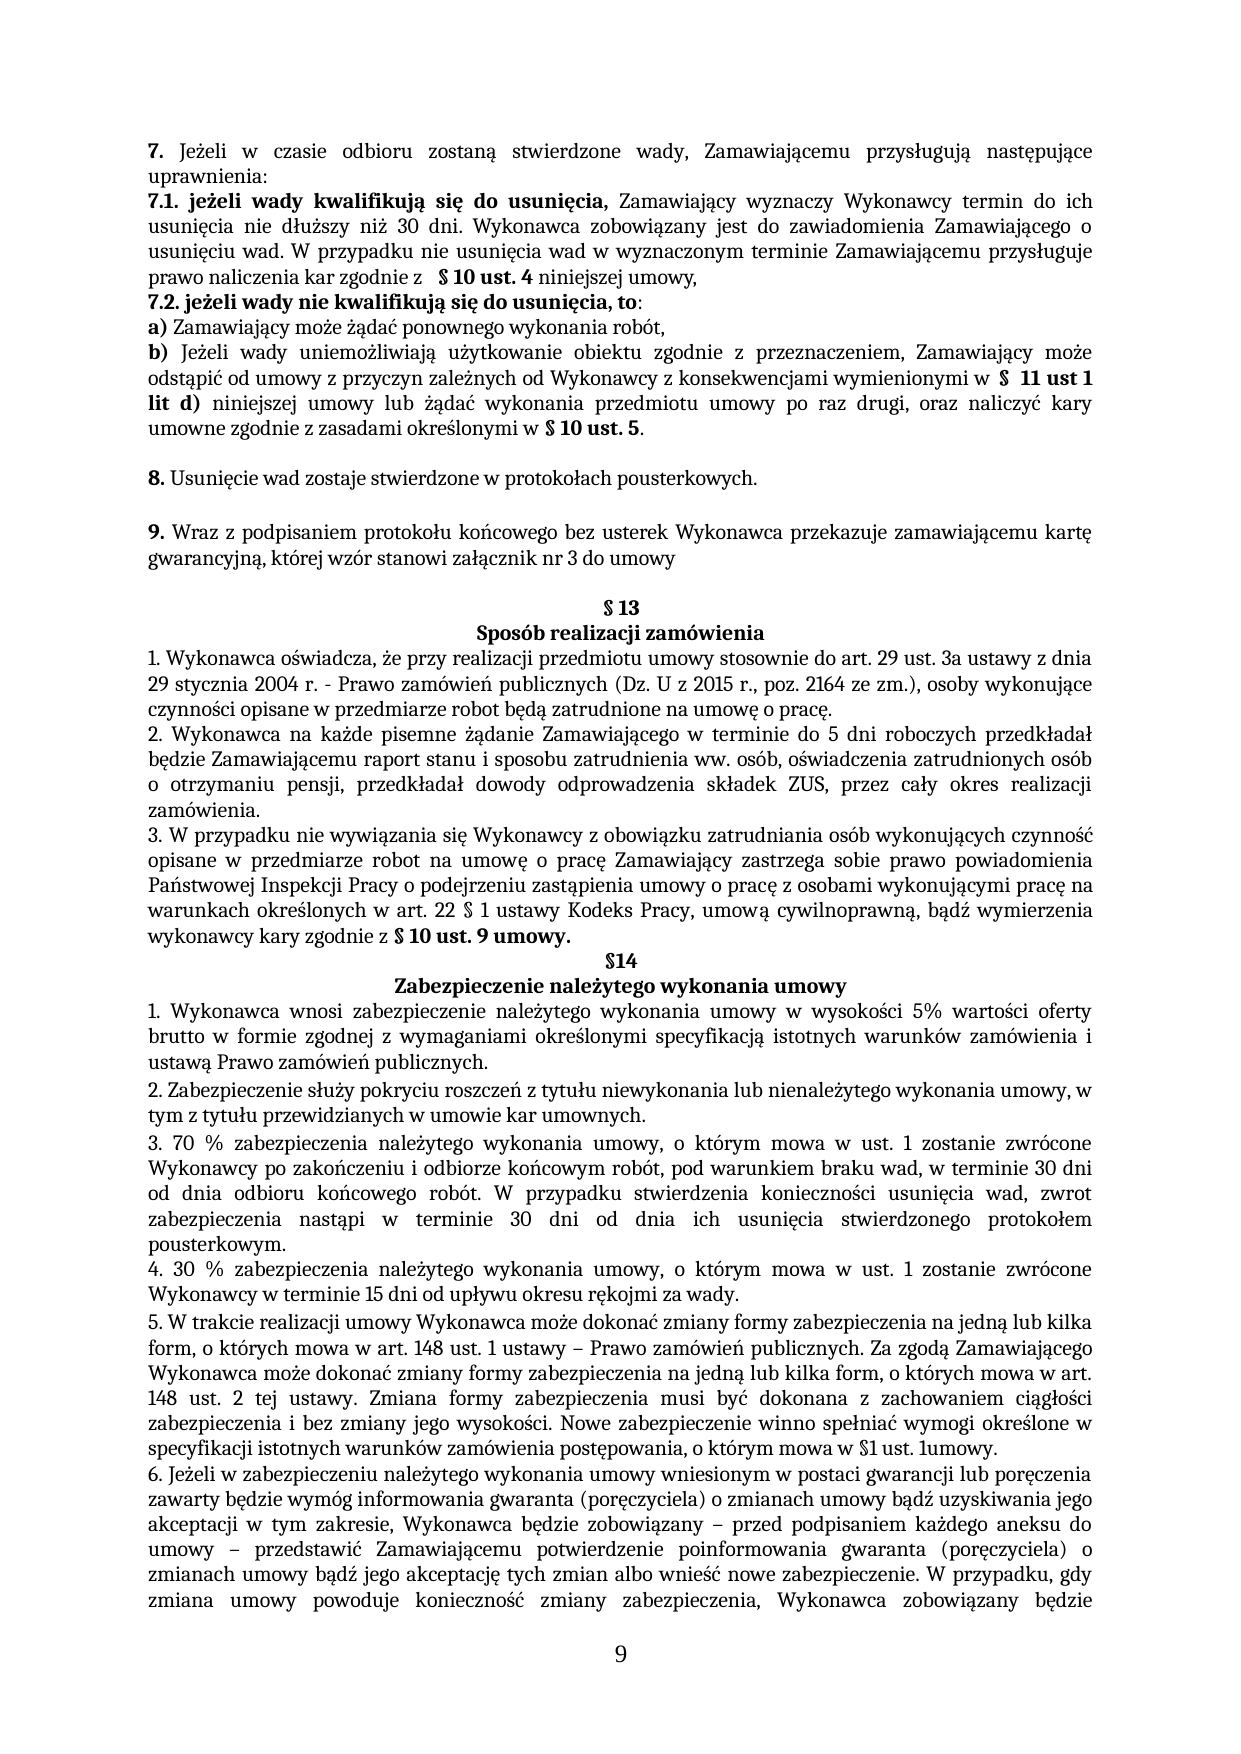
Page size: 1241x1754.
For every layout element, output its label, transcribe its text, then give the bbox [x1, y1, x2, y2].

text 9. Wraz z podpisaniem protokołu końcowego bez usterek Wykonawca przekazuje zamawiającemu kartę gwarancyjną, której wzór stanowi załącznik nr 3 do umowy [148, 520, 1093, 570]
text Sposób realizacji zamówienia [148, 621, 1093, 646]
text 7. Jeżeli w czasie odbioru zostaną stwierdzone wady, Zamawiającemu przysługują następujące uprawnienia: [148, 138, 1093, 189]
text 4. 30 % zabezpieczenia należytego wykonania umowy, o którym mowa w ust. 1 zostanie zwrócone Wykonawcy w terminie 15 dni od upływu okresu rękojmi za wady. [148, 1257, 1093, 1307]
text 3. W przypadku nie wywiązania się Wykonawcy z obowiązku zatrudniania osób wykonujących czynność opisane w przedmiarze robot na umowę o pracę Zamawiający zastrzega sobie prawo powiadomienia Państwowej Inspekcji Pracy o podejrzeniu zastąpienia umowy o pracę z osobami wykonującymi pracę na warunkach określonych w art. 22 § 1 ustawy Kodeks Pracy, umową cywilnoprawną, bądź wymierzenia wykonawcy kary zgodnie z § 10 ust. 9 umowy. [148, 822, 1093, 948]
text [148, 1461, 1093, 1612]
text a) Zamawiający może żądać ponownego wykonania robót, [148, 315, 1093, 340]
text 1. Wykonawca wnosi zabezpieczenie należytego wykonania umowy w wysokości 5% wartości oferty brutto w formie zgodnej z wymaganiami określonymi specyfikacją istotnych warunków zamówienia i ustawą Prawo zamówień publicznych. [148, 999, 1093, 1074]
text 2. Wykonawca na każde pisemne żądanie Zamawiającego w terminie do 5 dni roboczych przedkładał będzie Zamawiającemu raport stanu i sposobu zatrudnienia ww. osób, oświadczenia zatrudnionych osób o otrzymaniu pensji, przedkładał dowody odprowadzenia składek ZUS, przez cały okres realizacji zamówienia. [148, 722, 1093, 822]
text §14 [148, 948, 1093, 974]
text § 13 [148, 596, 1093, 621]
text 8. Usunięcie wad zostaje stwierdzone w protokołach pousterkowych. [148, 466, 1093, 491]
text 1. Wykonawca oświadcza, że przy realizacji przedmiotu umowy stosownie do art. 29 ust. 3a ustawy z dnia 29 stycznia 2004 r. - Prawo zamówień publicznych (Dz. U z 2015 r., poz. 2164 ze zm.), osoby wykonujące czynności opisane w przedmiarze robot będą zatrudnione na umowę o pracę. [148, 646, 1093, 722]
text 7.2. jeżeli wady nie kwalifikują się do usunięcia, to: [148, 289, 1093, 315]
text Zabezpieczenie należytego wykonania umowy [148, 974, 1093, 999]
text 5. W trakcie realizacji umowy Wykonawca może dokonać zmiany formy zabezpieczenia na jedną lub kilka form, o których mowa w art. 148 ust. 1 ustawy – Prawo zamówień publicznych. Za zgodą Zamawiającego Wykonawca może dokonać zmiany formy zabezpieczenia na jedną lub kilka form, o których mowa w art. 148 ust. 2 tej ustawy. Zmiana formy zabezpieczenia musi być dokonana z zachowaniem ciągłości zabezpieczenia i bez zmiany jego wysokości. Nowe zabezpieczenie winno spełniać wymogi określone w specyfikacji istotnych warunków zamówienia postępowania, o którym mowa w §1 ust. 1umowy. [148, 1310, 1093, 1461]
text 3. 70 % zabezpieczenia należytego wykonania umowy, o którym mowa w ust. 1 zostanie zwrócone Wykonawcy po zakończeniu i odbiorze końcowym robót, pod warunkiem braku wad, w terminie 30 dni od dnia odbioru końcowego robót. W przypadku stwierdzenia konieczności usunięcia wad, zwrot zabezpieczenia nastąpi w terminie 30 dni od dnia ich usunięcia stwierdzonego protokołem pousterkowym. [148, 1131, 1093, 1257]
text 7.1. jeżeli wady kwalifikują się do usunięcia, Zamawiający wyznaczy Wykonawcy termin do ich usunięcia nie dłuższy niż 30 dni. Wykonawca zobowiązany jest do zawiadomienia Zamawiającego o usunięciu wad. W przypadku nie usunięcia wad w wyznaczonym terminie Zamawiającemu przysługuje prawo naliczenia kar zgodnie z § 10 ust. 4 niniejszej umowy, [148, 189, 1093, 289]
text b) Jeżeli wady uniemożliwiają użytkowanie obiektu zgodnie z przeznaczeniem, Zamawiający może odstąpić od umowy z przyczyn zależnych od Wykonawcy z konsekwencjami wymienionymi w § 11 ust 1 lit d) niniejszej umowy lub żądać wykonania przedmiotu umowy po raz drugi, oraz naliczyć kary umowne zgodnie z zasadami określonymi w § 10 ust. 5. [148, 340, 1093, 441]
text 2. Zabezpieczenie służy pokryciu roszczeń z tytułu niewykonania lub nienależytego wykonania umowy, w tym z tytułu przewidzianych w umowie kar umownych. [148, 1077, 1093, 1128]
